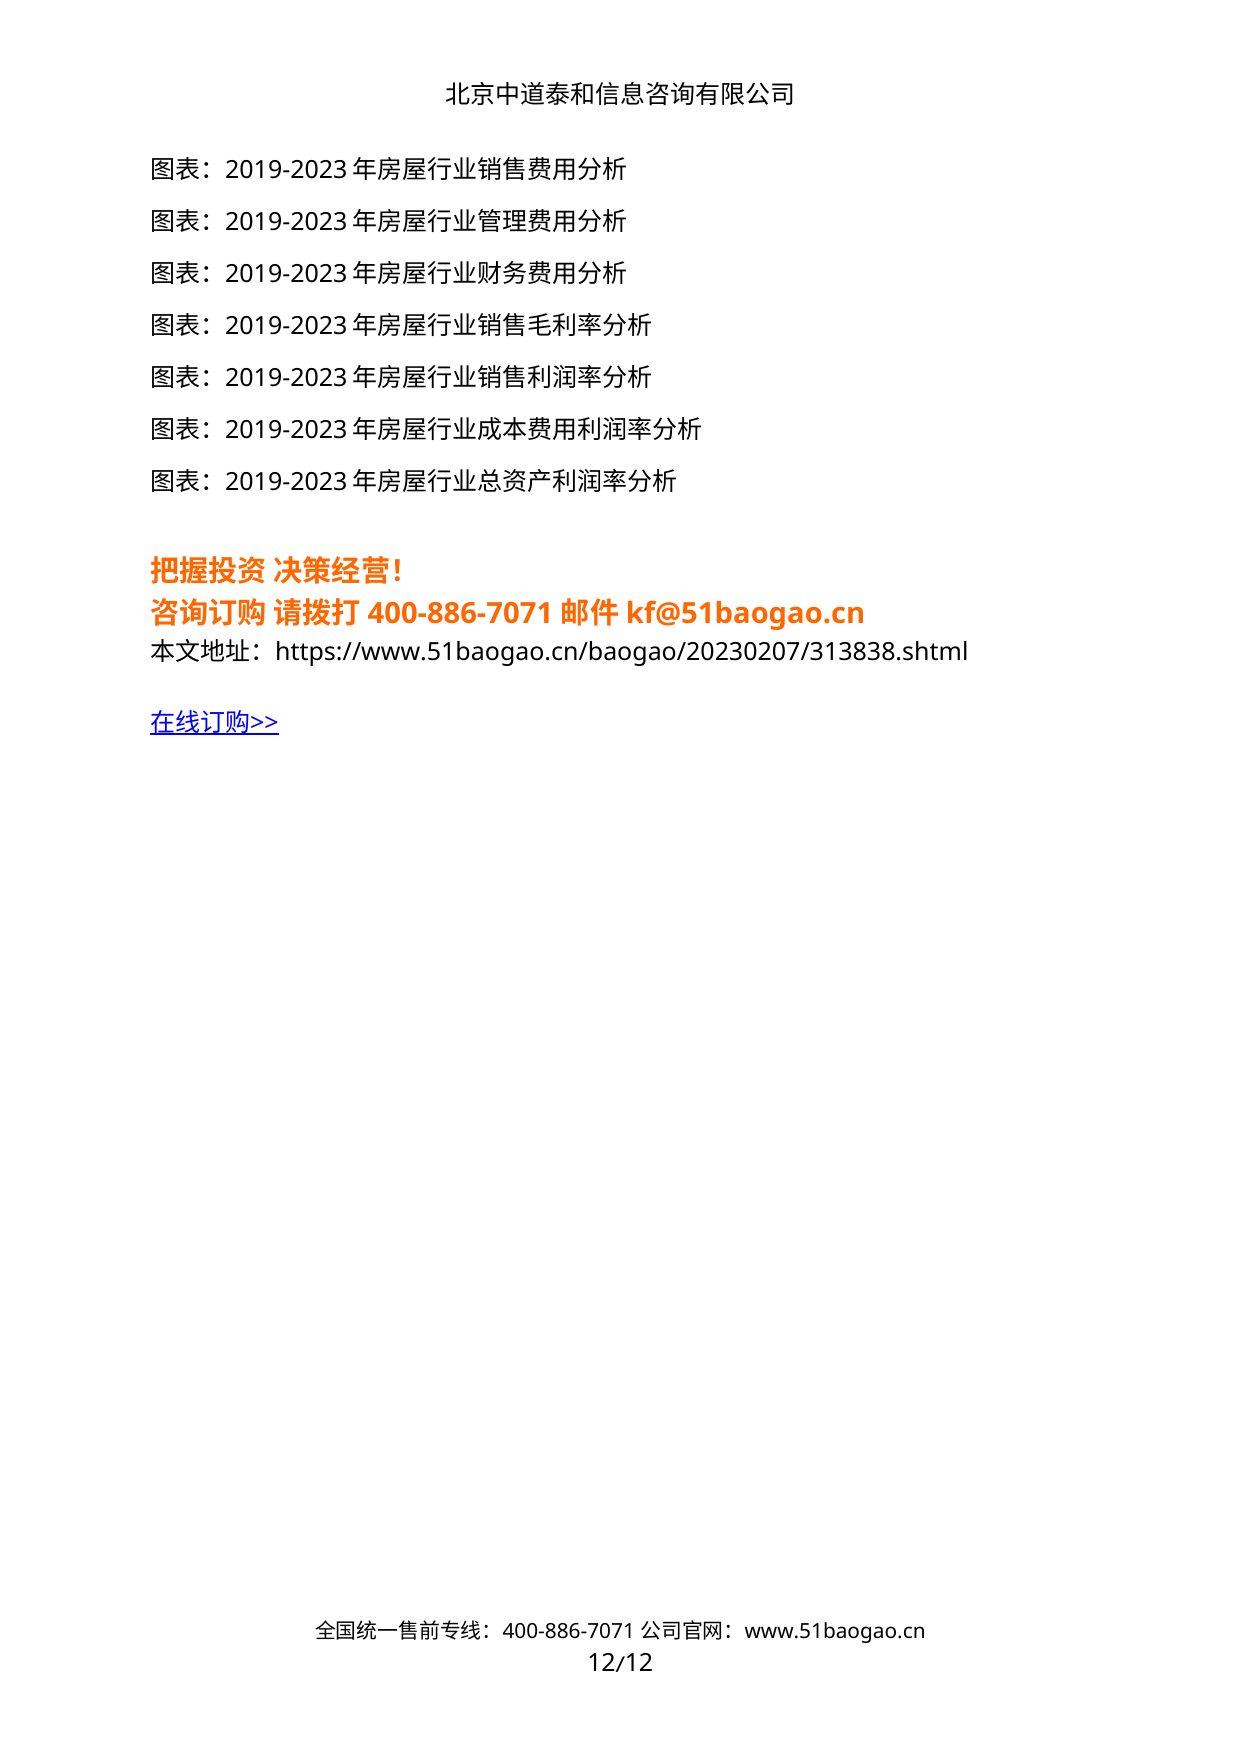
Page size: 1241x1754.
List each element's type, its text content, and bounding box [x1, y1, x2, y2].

text 图表：2019-2023年房屋行业总资产利润率分析 [150, 461, 1090, 497]
text 图表：2019-2023年房屋行业成本费用利润率分析 [150, 409, 1090, 446]
text 图表：2019-2023年房屋行业销售费用分析 [150, 150, 1090, 186]
text 图表：2019-2023年房屋行业销售毛利率分析 [150, 306, 1090, 342]
text 图表：2019-2023年房屋行业销售利润率分析 [150, 357, 1090, 394]
text 在线订购>> [150, 668, 1090, 738]
text 图表：2019-2023年房屋行业财务费用分析 [150, 254, 1090, 290]
text 把握投资 决策经营！咨询订购 请拨打 400-886-7071 邮件 kf@51baogao.cn本文地址：https://www.51baogao.cn/baogao/20230207/313838.shtml [150, 513, 1090, 668]
text 图表：2019-2023年房屋行业管理费用分析 [150, 202, 1090, 238]
